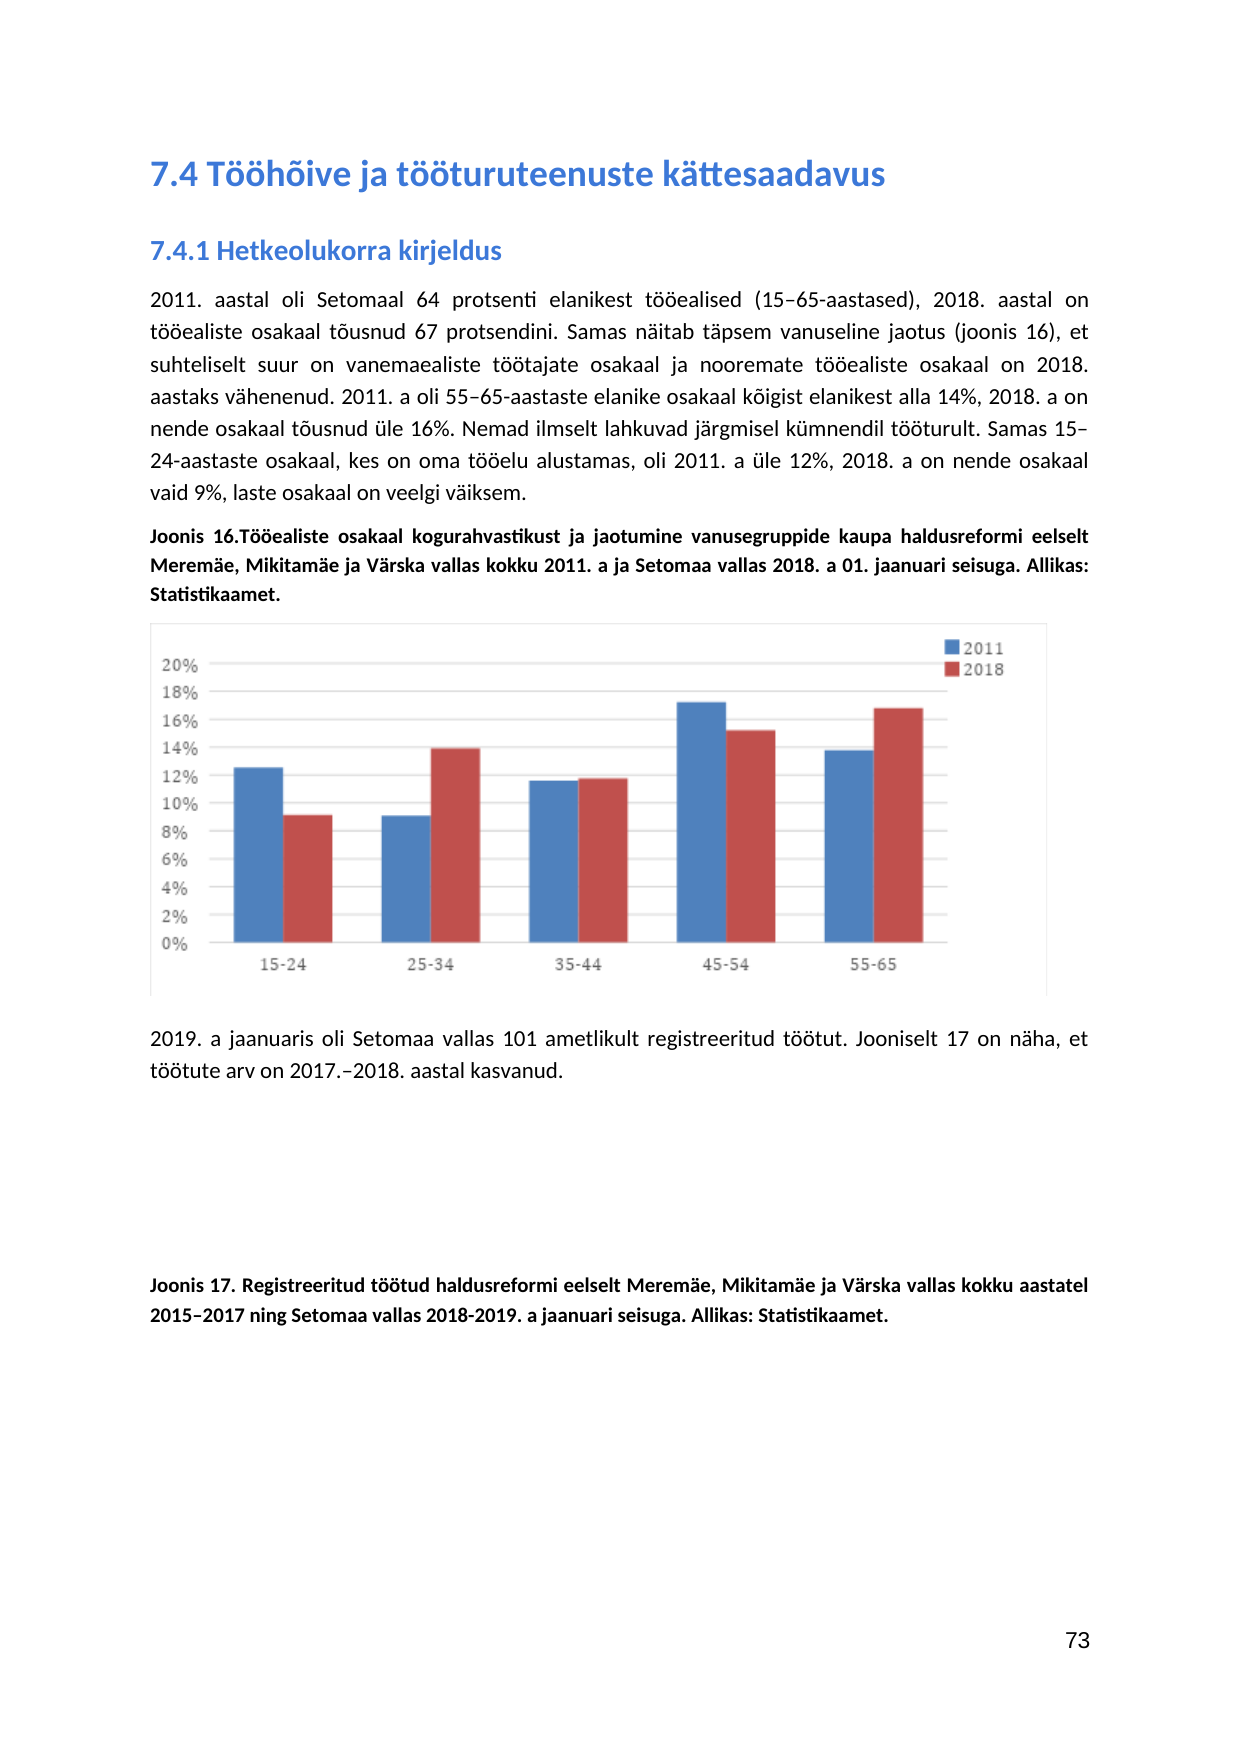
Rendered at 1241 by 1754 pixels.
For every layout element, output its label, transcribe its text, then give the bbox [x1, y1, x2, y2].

text Joonis 16.Tööealiste osakaal kogurahvastikust ja jaotumine vanusegruppide kaupa haldusreformi eelselt Meremäe, Mikitamäe ja Värska vallas kokku 2011. a ja Setomaa vallas 2018. a 01. jaanuari seisuga. Allikas: Statistikaamet. [150, 523, 1090, 607]
text Joonis 17. Registreeritud töötud haldusreformi eelselt Meremäe, Mikitamäe ja Värska vallas kokku aastatel 2015–2017 ning Setomaa vallas 2018-2019. a jaanuari seisuga. Allikas: Statistikaamet. [150, 1273, 1090, 1327]
text 2011. aastal oli Setomaal 64 protsenti elanikest tööealised (15–65-aastased), 2018. aastal on tööealiste osakaal tõusnud 67 protsendini. Samas näitab täpsem vanuseline jaotus (joonis 16), et suhteliselt suur on vanemaealiste töötajate osakaal ja nooremate tööealiste osakaal on 2018. aastaks vähenenud. 2011. a oli 55–65-aastaste elanike osakaal kõigist elanikest alla 14%, 2018. a on nende osakaal tõusnud üle 16%. Nemad ilmselt lahkuvad järgmisel kümnendil tööturult. Samas 15–24-aastaste osakaal, kes on oma tööelu alustamas, oli 2011. a üle 12%, 2018. a on nende osakaal vaid 9%, laste osakaal on veelgi väiksem. [150, 285, 1090, 506]
text 2019. a jaanuaris oli Setomaa vallas 101 ametlikult registreeritud töötut. Jooniselt 17 on näha, et töötute arv on 2017.–2018. aastal kasvanud. [150, 1024, 1090, 1084]
text 7.4 Tööhõive ja tööturuteenuste kättesaadavus [150, 150, 1090, 196]
picture [150, 623, 1048, 996]
text 7.4.1 Hetkeolukorra kirjeldus [150, 232, 1090, 267]
